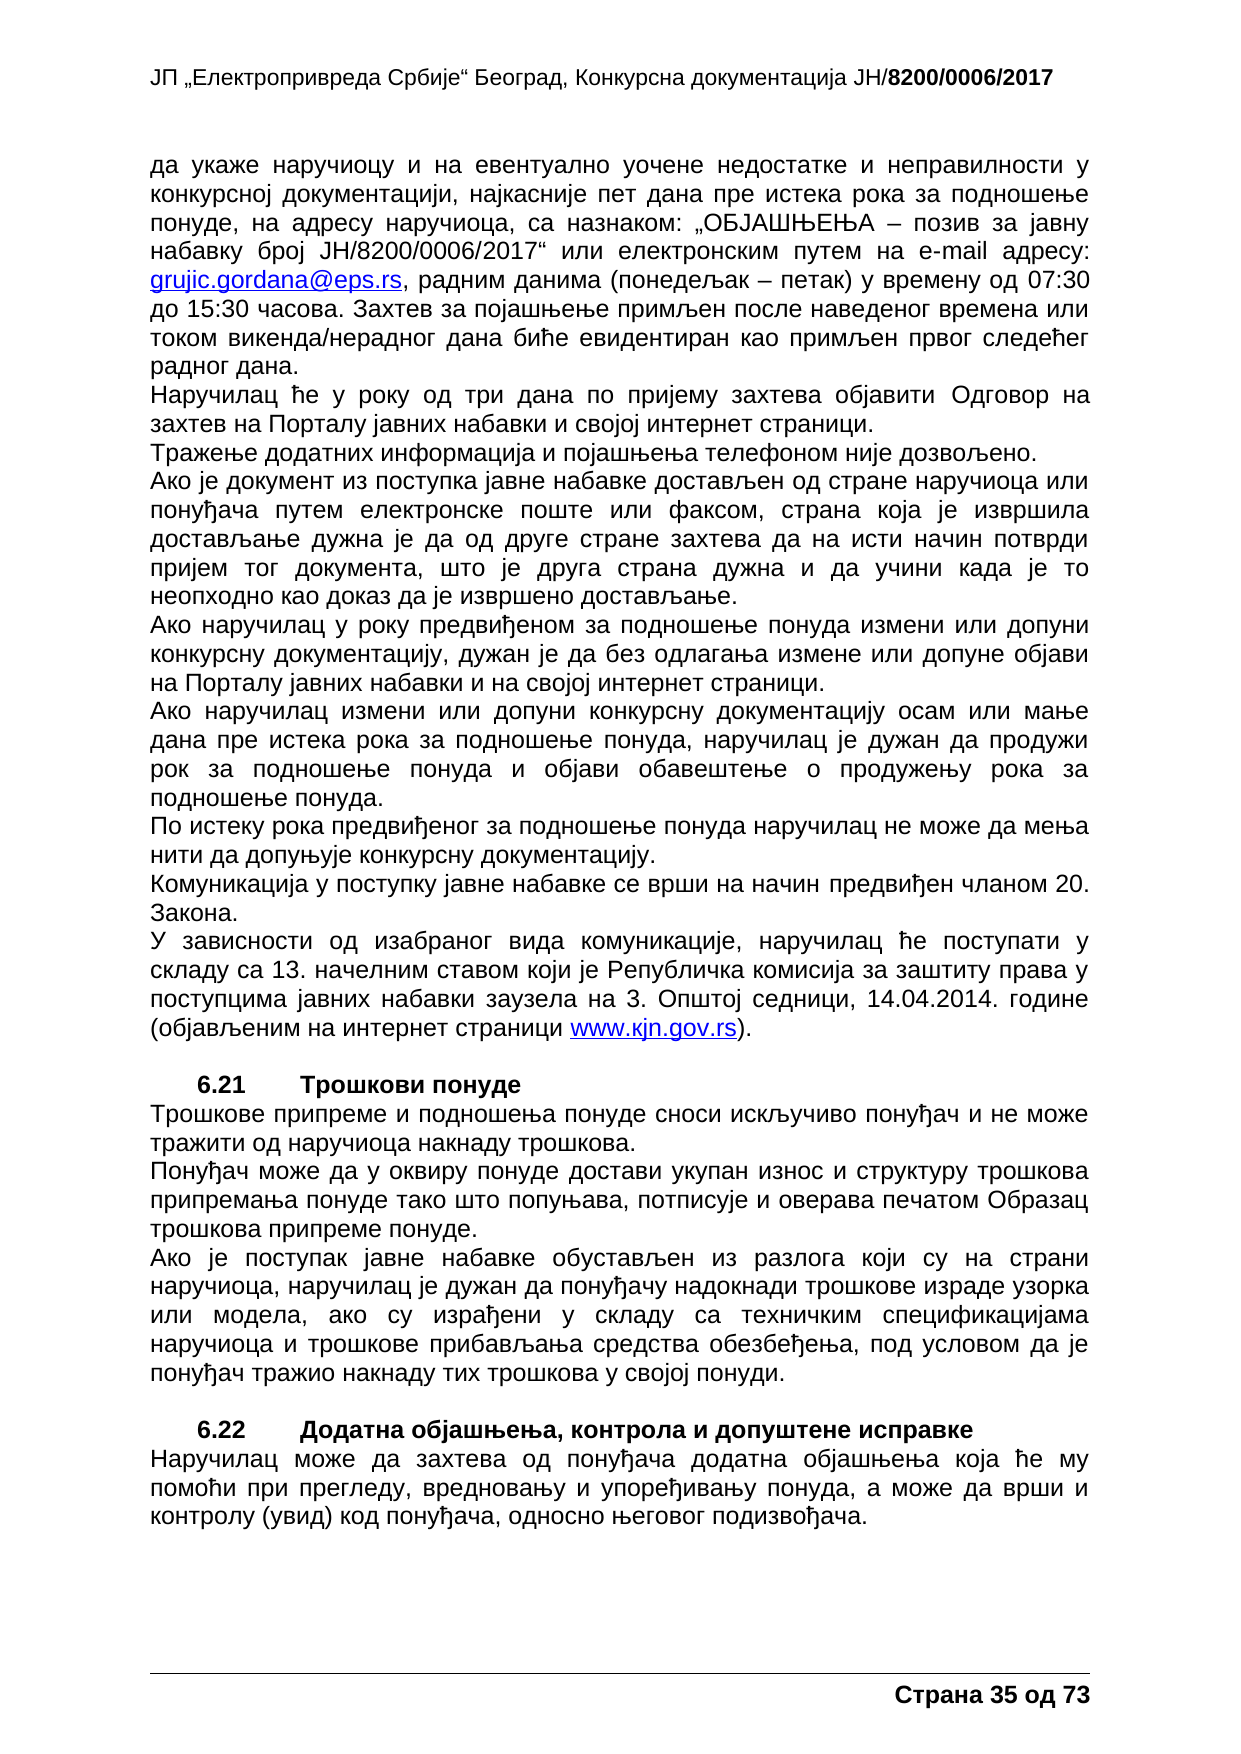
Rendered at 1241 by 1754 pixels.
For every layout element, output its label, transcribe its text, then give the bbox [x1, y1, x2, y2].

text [150, 150, 1090, 380]
list Трошкови понуде [197, 1070, 1090, 1099]
text У зависности од изабраног вида комуникације, наручилац ће поступати у складу са 13. начелним ставом који је Републичка комисија за заштиту права у поступцима јавних набавки заузела на 3. Општој седници, 14.04.2014. године (објављеним на интернет страници www.кjn.gov.rs). [150, 926, 1090, 1041]
text Наручилац може да захтева од понуђача додатна објашњења која ће му помоћи при прегледу, вредновању и упоређивању понуда, а може да врши и контролу (увид) код понуђача, односно његовог подизвођача. [150, 1444, 1090, 1530]
text Ако наручилац измени или допуни конкурсну документацију осам или мање дана пре истека рока за подношење понуда, наручилац је дужан да продужи рок за подношење понуда и објави обавештење о продужењу рока за подношење понуда. [150, 696, 1090, 811]
text По истеку рока предвиђеног за подношење понуда наручилац не може да мења нити да допуњује конкурсну документацију. [150, 811, 1090, 869]
text Понуђач може да у оквиру понуде достави укупан износ и структуру трошкова припремања понуде тако што попуњава, потписује и оверава печатом Образац трошкова припреме понуде. [150, 1156, 1090, 1242]
text Ако наручилац у року предвиђеном за подношење понуда измени или допуни конкурсну документацију, дужан је да без одлагања измене или допуне објави на Порталу јавних набавки и на својој интернет страници. [150, 610, 1090, 696]
text Комуникација у поступку јавне набавке се врши на начин предвиђен чланом 20. Закона. [150, 869, 1090, 926]
text Тражење додатних информација и појашњења телефоном није дозвољено. [150, 437, 1090, 466]
text Ако је документ из поступка јавне набавке достављен од стране наручиоца или понуђача путем електронске поште или факсом, страна која је извршила достављање дужна је да од друге стране захтева да на исти начин потврди пријем тог документа, што је друга страна дужна и да учини када је то неопходно као доказ да је извршено достављање. [150, 466, 1090, 610]
text Трошкове припреме и подношења понуде сноси искључиво понуђач и не може тражити од наручиоца накнаду трошкова. [150, 1099, 1090, 1156]
list Додатна објашњења, контрола и допуштене исправке [197, 1415, 1090, 1444]
text Наручилац ће у року од три дана по пријему захтева објавити Одговор на захтев на Порталу јавних набавки и својој интернет страници. [150, 380, 1090, 437]
text Ако је поступак јавне набавке обустављен из разлога који су на страни наручиоца, наручилац је дужан да понуђачу надокнади трошкове израде узорка или модела, ако су израђени у складу са техничким спецификацијама наручиоца и трошкове прибављања средства обезбеђења, под условом да је понуђач тражио накнаду тих трошкова у својој понуди. [150, 1242, 1090, 1386]
